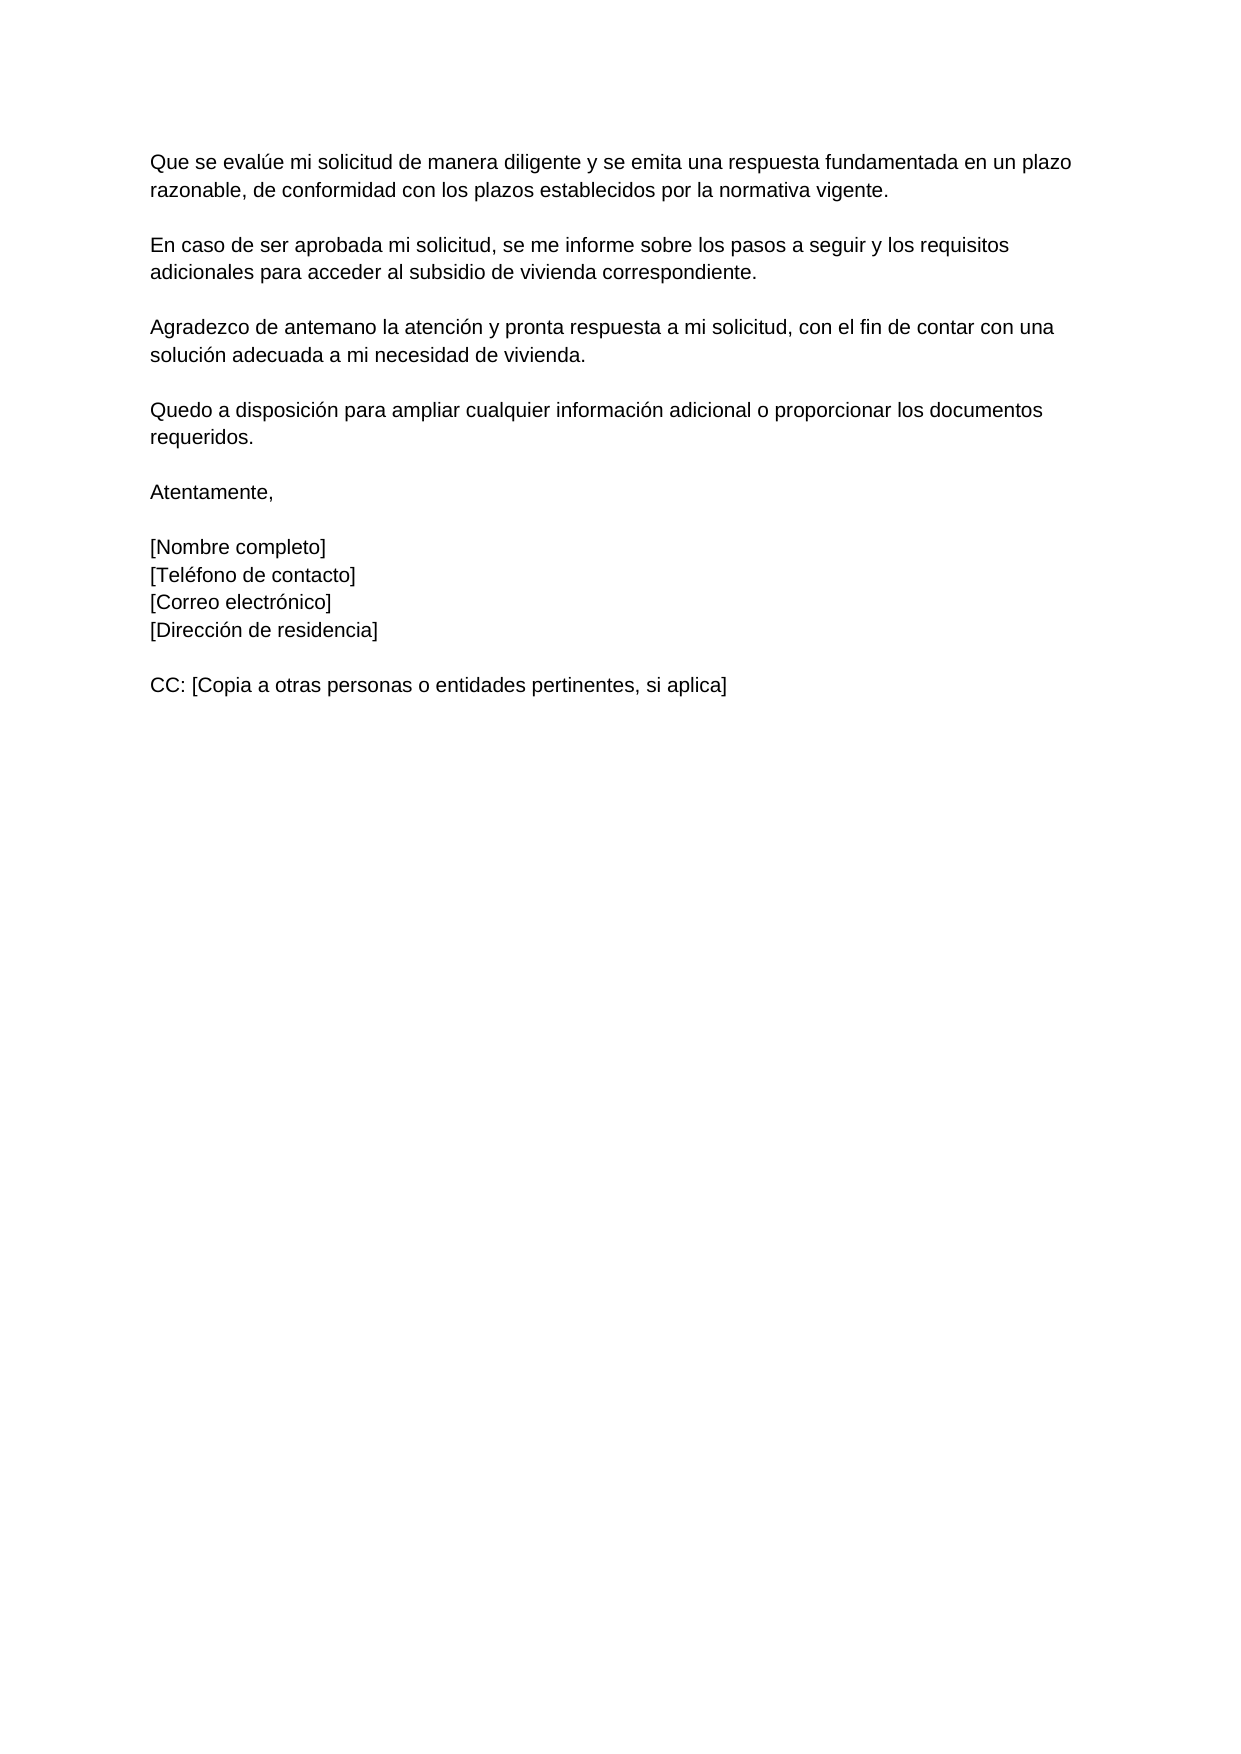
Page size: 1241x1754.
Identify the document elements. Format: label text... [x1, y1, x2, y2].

text Quedo a disposición para ampliar cualquier información adicional o proporcionar los documentos requeridos. [150, 397, 1090, 449]
text Agradezco de antemano la atención y pronta respuesta a mi solicitud, con el fin de contar con una solución adecuada a mi necesidad de vivienda. [150, 315, 1090, 366]
text [Correo electrónico] [150, 590, 1090, 614]
text Que se evalúe mi solicitud de manera diligente y se emita una respuesta fundamentada en un plazo razonable, de conformidad con los plazos establecidos por la normativa vigente. [150, 150, 1090, 201]
text [Nombre completo] [150, 535, 1090, 559]
text CC: [Copia a otras personas o entidades pertinentes, si aplica] [150, 672, 1090, 696]
text [Teléfono de contacto] [150, 562, 1090, 586]
text Atentamente, [150, 480, 1090, 504]
text [Dirección de residencia] [150, 617, 1090, 641]
text En caso de ser aprobada mi solicitud, se me informe sobre los pasos a seguir y los requisitos adicionales para acceder al subsidio de vivienda correspondiente. [150, 232, 1090, 284]
